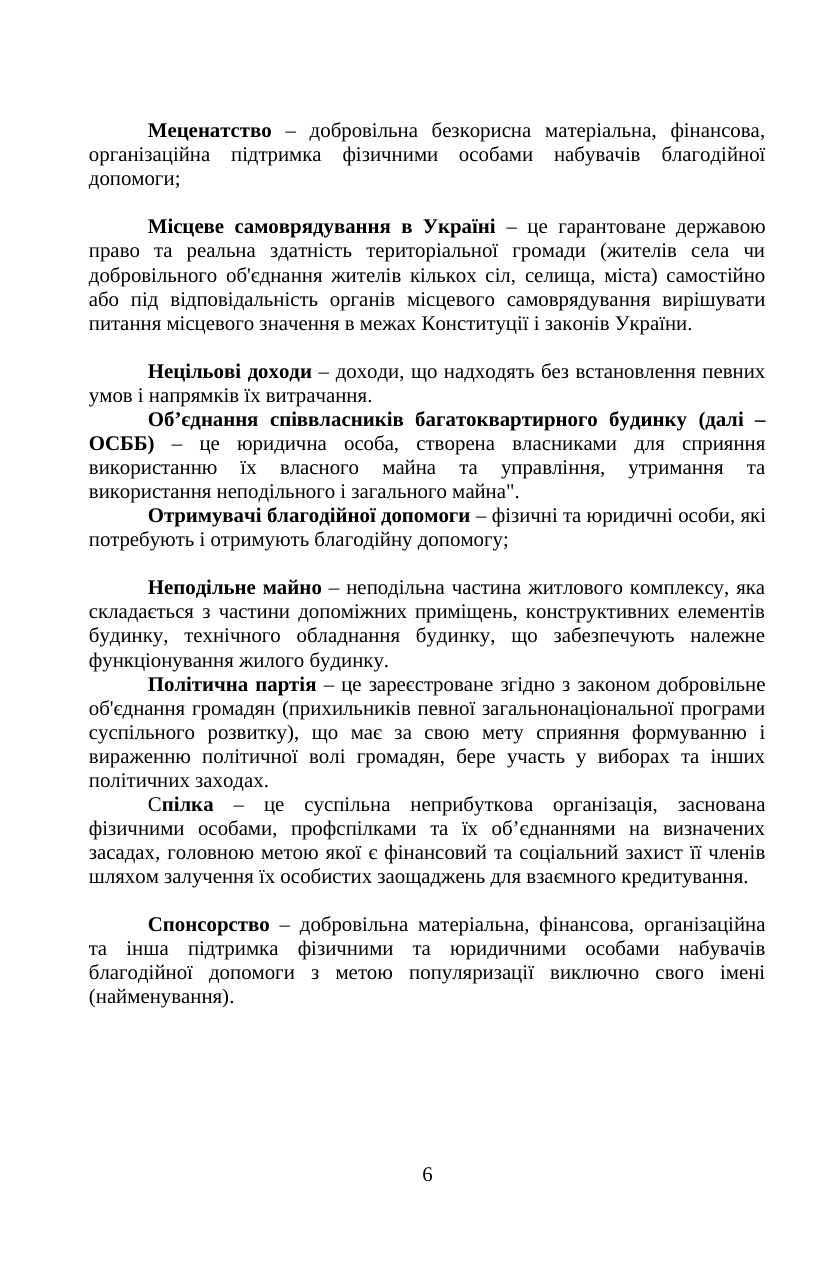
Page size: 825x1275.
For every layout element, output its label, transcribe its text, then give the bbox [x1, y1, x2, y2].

text Об’єднання співвласників багатоквартирного будинку (далі – ОСББ) – це юридична особа, створена власниками для сприяння використанню їх власного майна та управління, утримання та використання неподільного і загального майна". [89, 407, 766, 503]
text Спонсорство – добровільна матеріальна, фінансова, організаційна та інша підтримка фізичними та юридичними особами набувачів благодійної допомоги з метою популяризації виключно свого імені (найменування). [89, 912, 766, 1008]
text Меценатство – добровільна безкорисна матеріальна, фінансова, організаційна підтримка фізичними особами набувачів благодійної допомоги; [89, 118, 766, 190]
text Місцеве самоврядування в Україні – це гарантоване державою право та реальна здатність територіальної громади (жителів села чи добровільного об'єднання жителів кількох сіл, селища, міста) самостійно або під відповідальність органів місцевого самоврядування вирішувати питання місцевого значення в межах Конституції і законів України. [89, 214, 766, 335]
text Неподільне майно – неподільна частина житлового комплексу, яка складається з частини допоміжних приміщень, конструктивних елементів будинку, технічного обладнання будинку, що забезпечують належне функціонування жилого будинку. [89, 575, 766, 672]
text Спілка – це суспільна неприбуткова організація, заснована фізичними особами, профспілками та їх об’єднаннями на визначених засадах, головною метою якої є фінансовий та соціальний захист її членів шляхом залучення їх особистих заощаджень для взаємного кредитування. [89, 792, 766, 888]
text Нецільові доходи – доходи, що надходять без встановлення певних умов і напрямків їх витрачання. [89, 359, 766, 407]
text Політична партія – це зареєстроване згідно з законом добровільне об'єднання громадян (прихильників певної загальнонаціональної програми суспільного розвитку), що має за свою мету сприяння формуванню і вираженню політичної волі громадян, бере участь у виборах та інших політичних заходах. [89, 672, 766, 792]
text Отримувачі благодійної допомоги – фізичні та юридичні особи, які потребують і отримують благодійну допомогу; [89, 503, 766, 551]
